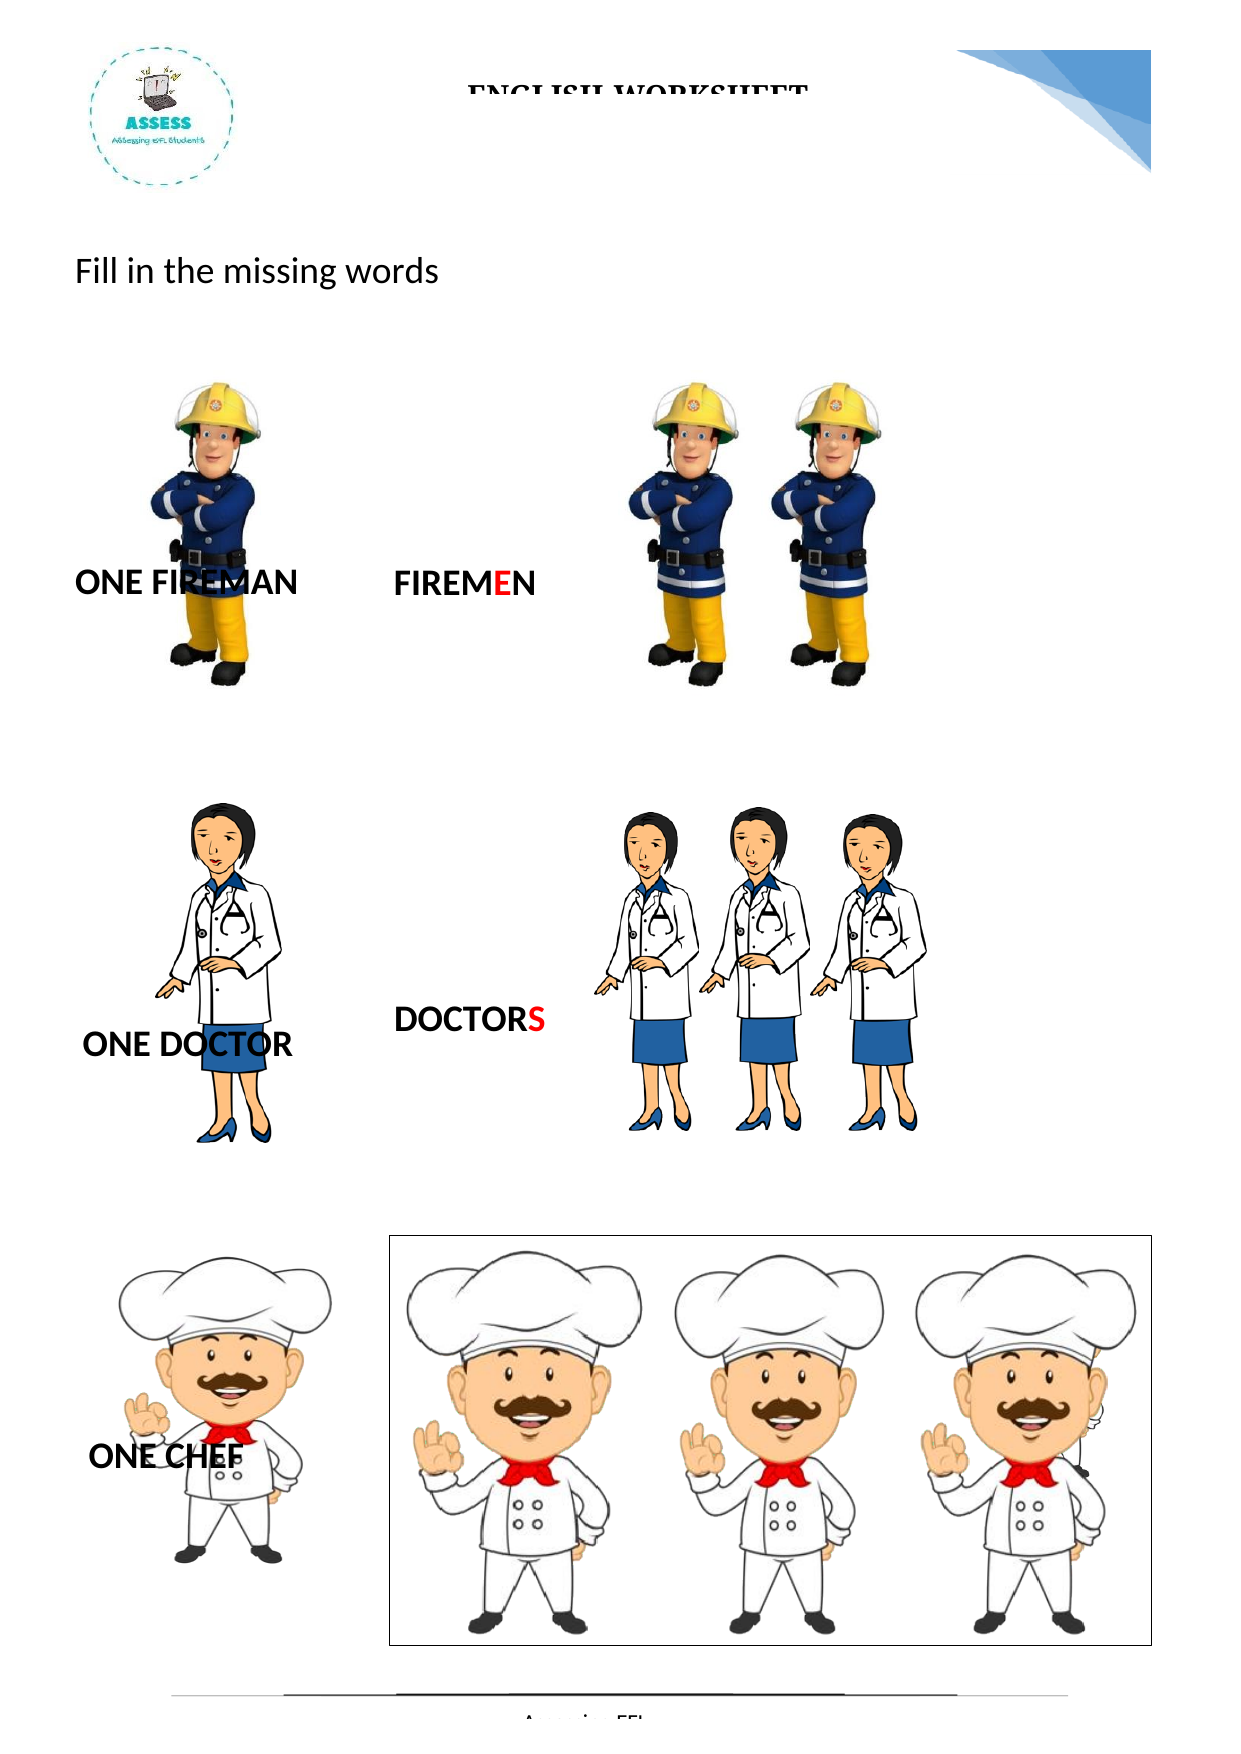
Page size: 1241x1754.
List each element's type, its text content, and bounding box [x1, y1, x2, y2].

picture [258, 575, 265, 585]
text Fill in the missing words [75, 247, 1207, 292]
picture [171, 1690, 1069, 1698]
picture [155, 803, 282, 1143]
picture [390, 1236, 1151, 1645]
picture [950, 50, 1152, 175]
picture [140, 370, 267, 689]
picture [87, 42, 238, 193]
picture [594, 807, 927, 1131]
picture [118, 1256, 333, 1564]
picture [618, 370, 903, 696]
